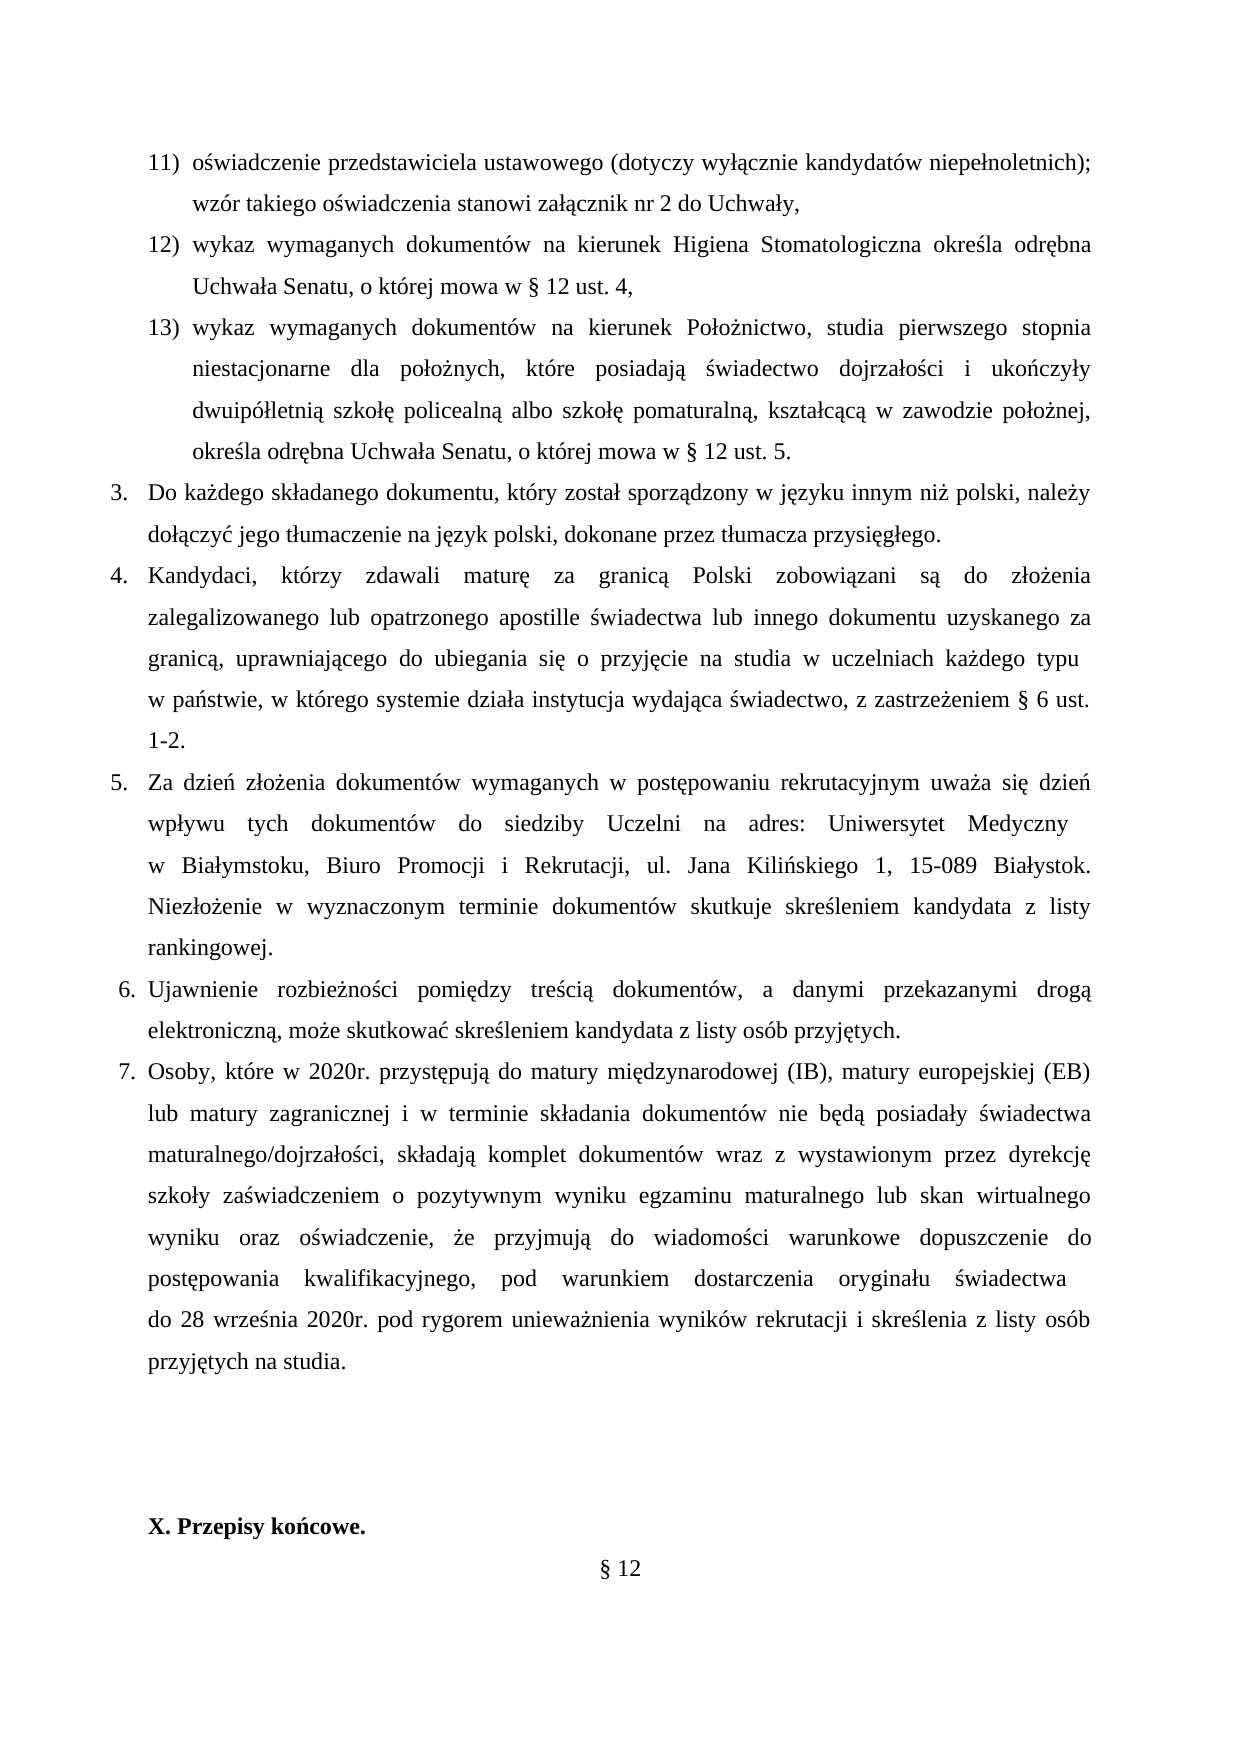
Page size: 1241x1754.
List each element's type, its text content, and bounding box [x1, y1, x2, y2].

text § 12 [148, 1554, 1093, 1581]
list Ujawnienie rozbieżności pomiędzy treścią dokumentów, a danymi przekazanymi drogą elektroniczną, może skutkować skreśleniem kandydata z listy osób przyjętych. [118, 975, 1093, 1044]
list Kandydaci, którzy zdawali maturę za granicą Polski zobowiązani są do złożenia zalegalizowanego lub opatrzonego apostille świadectwa lub innego dokumentu uzyskanego za granicą, uprawniającego do ubiegania się o przyjęcie na studia w uczelniach każdego typu w państwie, w którego systemie działa instytucja wydająca świadectwo, z zastrzeżeniem § 6 ust. 1-2. [110, 561, 1093, 754]
list Do każdego składanego dokumentu, który został sporządzony w języku innym niż polski, należy dołączyć jego tłumaczenie na język polski, dokonane przez tłumacza przysięgłego. [110, 478, 1093, 547]
list wykaz wymaganych dokumentów na kierunek Położnictwo, studia pierwszego stopnia niestacjonarne dla położnych, które posiadają świadectwo dojrzałości i ukończyły dwuipółletnią szkołę policealną albo szkołę pomaturalną, kształcącą w zawodzie położnej, określa odrębna Uchwała Senatu, o której mowa w § 12 ust. 5. [148, 313, 1093, 465]
list Za dzień złożenia dokumentów wymaganych w postępowaniu rekrutacyjnym uważa się dzień wpływu tych dokumentów do siedziby Uczelni na adres: Uniwersytet Medyczny w Białymstoku, Biuro Promocji i Rekrutacji, ul. Jana Kilińskiego 1, 15-089 Białystok. Niezłożenie w wyznaczonym terminie dokumentów skutkuje skreśleniem kandydata z listy rankingowej. [110, 768, 1093, 961]
list oświadczenie przedstawiciela ustawowego (dotyczy wyłącznie kandydatów niepełnoletnich); wzór takiego oświadczenia stanowi załącznik nr 2 do Uchwały, [148, 148, 1093, 217]
text X. Przepisy końcowe. [148, 1512, 1093, 1540]
list wykaz wymaganych dokumentów na kierunek Higiena Stomatologiczna określa odrębna Uchwała Senatu, o której mowa w § 12 ust. 4, [148, 230, 1093, 299]
list Osoby, które w 2020r. przystępują do matury międzynarodowej (IB), matury europejskiej (EB) lub matury zagranicznej i w terminie składania dokumentów nie będą posiadały świadectwa maturalnego/dojrzałości, składają komplet dokumentów wraz z wystawionym przez dyrekcję szkoły zaświadczeniem o pozytywnym wyniku egzaminu maturalnego lub skan wirtualnego wyniku oraz oświadczenie, że przyjmują do wiadomości warunkowe dopuszczenie do postępowania kwalifikacyjnego, pod warunkiem dostarczenia oryginału świadectwa do 28 września 2020r. pod rygorem unieważnienia wyników rekrutacji i skreślenia z listy osób przyjętych na studia. [118, 1057, 1093, 1374]
